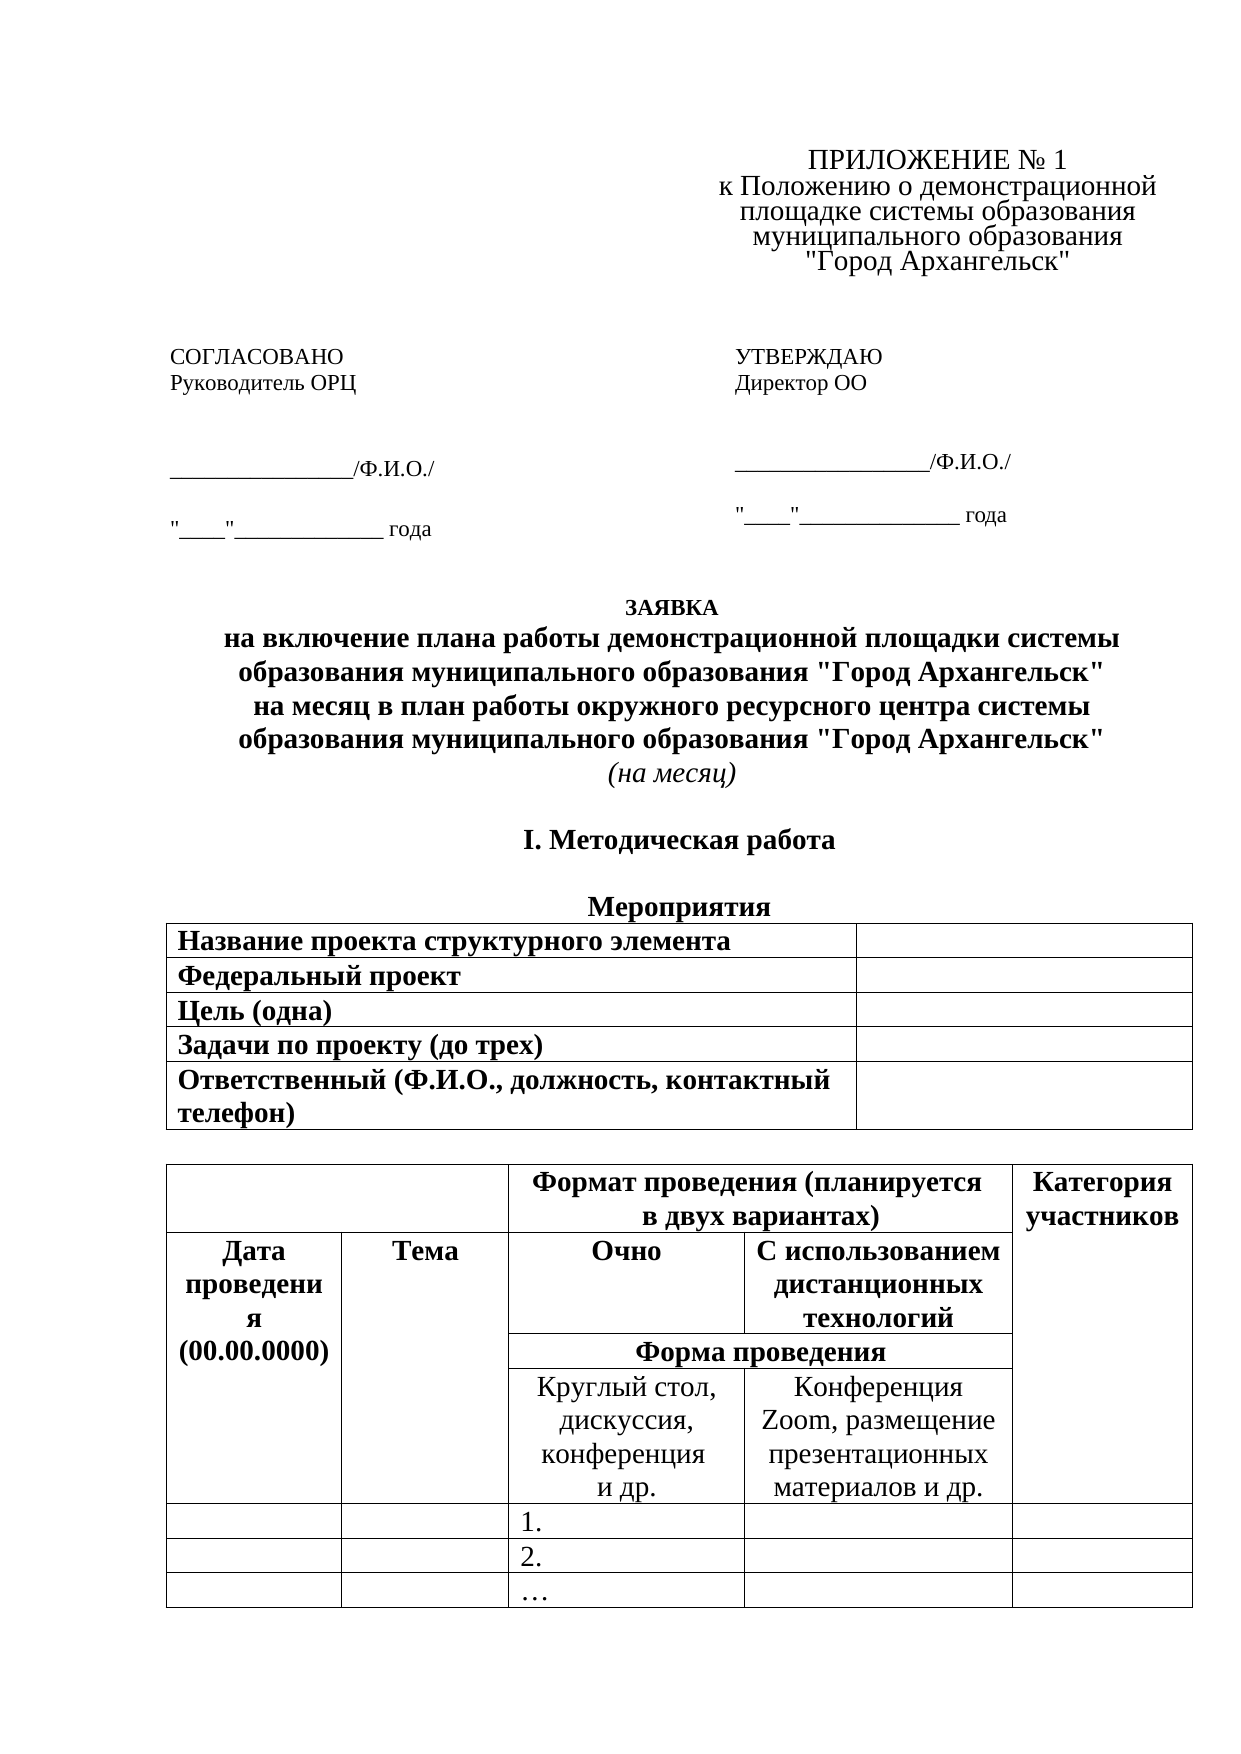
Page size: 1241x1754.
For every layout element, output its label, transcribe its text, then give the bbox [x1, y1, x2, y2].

table_cell Дата проведения (00.00.0000) [167, 1233, 341, 1503]
table_cell [1013, 1539, 1192, 1572]
table_cell [857, 1027, 1192, 1061]
table_cell Тема [342, 1233, 508, 1503]
table_cell 2. [509, 1539, 744, 1572]
table_cell Форма проведения [509, 1334, 1012, 1368]
table_cell [745, 1573, 1012, 1607]
table_cell Федеральный проект [167, 958, 856, 992]
text ПРИЛОЖЕНИЕ № 1 [694, 142, 1181, 176]
text ЗАЯВКА [162, 594, 1181, 621]
table_cell [1013, 1573, 1192, 1607]
table_cell [857, 1062, 1192, 1129]
table_cell … [509, 1573, 744, 1607]
table_header Формат проведения (планируется в двух вариантах) [509, 1165, 1012, 1232]
table_cell Конференция Zoom, размещение презентационных материалов и др. [745, 1369, 1012, 1503]
table_cell Круглый стол, дискуссия, конференция и др. [509, 1369, 744, 1503]
table_cell 1. [509, 1504, 744, 1538]
table_cell [167, 1573, 341, 1607]
table_header Категория участников [1013, 1165, 1192, 1503]
table_cell [167, 1539, 341, 1572]
table_cell [745, 1504, 1012, 1538]
table_cell [167, 1504, 341, 1538]
table_cell [745, 1539, 1012, 1572]
table_cell [857, 958, 1192, 992]
table_cell [1013, 1504, 1192, 1538]
text Мероприятия [177, 889, 1181, 922]
table_cell [342, 1573, 508, 1607]
table_cell Цель (одна) [167, 993, 856, 1026]
table_header [857, 924, 1192, 957]
table_cell Ответственный (Ф.И.О., должность, контактный телефон) [167, 1062, 856, 1129]
table_cell Задачи по проекту (до трех) [167, 1027, 856, 1061]
table_cell [857, 993, 1192, 1026]
table_cell Очно [509, 1233, 744, 1333]
table_header СОГЛАСОВАНО Руководитель ОРЦ ________________/Ф.И.О./ "____"_____________ года [159, 343, 723, 542]
text I. Методическая работа [177, 822, 1181, 855]
text на включение плана работы демонстрационной площадки системы образования муниципального образования "Город Архангельск" [162, 621, 1181, 688]
table_cell [342, 1539, 508, 1572]
text (на месяц) [162, 755, 1181, 788]
text "Город Архангельск" [694, 251, 1181, 276]
text образования муниципального образования "Город Архангельск" [162, 721, 1181, 755]
table_header Название проекта структурного элемента [167, 924, 856, 957]
text к Положению о демонстрационной площадке системы образования муниципального образования [694, 176, 1181, 251]
table_cell [342, 1504, 508, 1538]
table_header [167, 1165, 508, 1232]
text на месяц в план работы окружного ресурсного центра системы [162, 688, 1181, 721]
table_header УТВЕРЖДАЮ Директор ОО _________________/Ф.И.О./ "____"______________ года [724, 343, 1181, 542]
table_cell С использованием дистанционных технологий [745, 1233, 1012, 1333]
